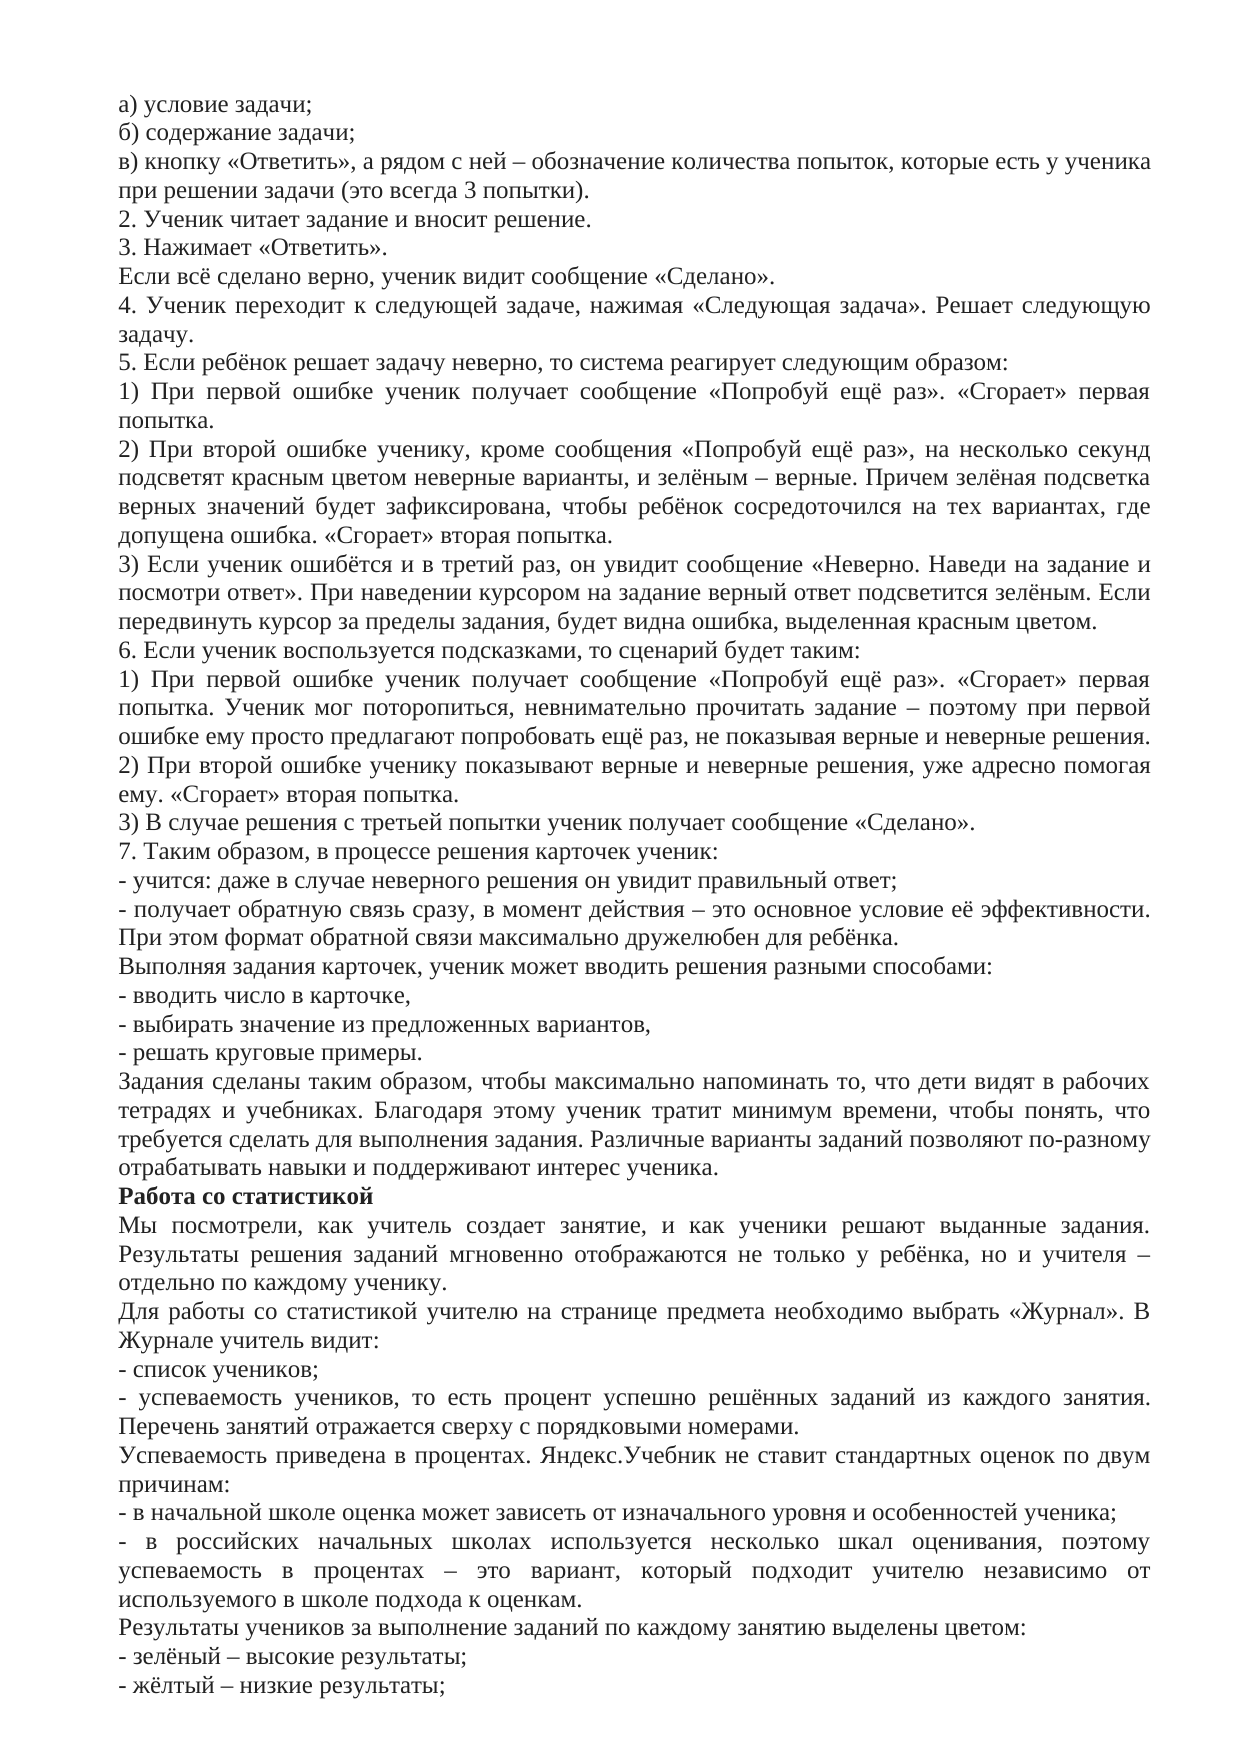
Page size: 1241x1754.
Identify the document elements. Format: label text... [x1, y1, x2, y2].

text 5. Если ребёнок решает задачу неверно, то система реагирует следующим образом: [118, 347, 1152, 376]
text - в начальной школе оценка может зависеть от изначального уровня и особенностей ученика; [118, 1497, 1152, 1526]
text Мы посмотрели, как учитель создает занятие, и как ученики решают выданные задания. Результаты решения заданий мгновенно отображаются не только у ребёнка, но и учителя – отдельно по каждому ученику. [118, 1210, 1152, 1296]
text - выбирать значение из предложенных вариантов, [118, 1009, 1152, 1037]
text в) кнопку «Ответить», а рядом с ней – обозначение количества попыток, которые есть у ученика при решении задачи (это всегда 3 попытки). [118, 146, 1152, 204]
text а) условие задачи; [118, 89, 1152, 117]
text - жёлтый – низкие результаты; [118, 1670, 1152, 1699]
text - решать круговые примеры. [118, 1037, 1152, 1066]
text 6. Если ученик воспользуется подсказками, то сценарий будет таким: [118, 635, 1152, 664]
text 1) При первой ошибке ученик получает сообщение «Попробуй ещё раз». «Сгорает» первая попытка. Ученик мог поторопиться, невнимательно прочитать задание – поэтому при первой ошибке ему просто предлагают попробовать ещё раз, не показывая верные и неверные решения. [118, 664, 1152, 750]
text 1) При первой ошибке ученик получает сообщение «Попробуй ещё раз». «Сгорает» первая попытка. [118, 376, 1152, 434]
text - вводить число в карточке, [118, 980, 1152, 1009]
text - в российских начальных школах используется несколько шкал оценивания, поэтому успеваемость в процентах – это вариант, который подходит учителю независимо от используемого в школе подхода к оценкам. [118, 1526, 1152, 1612]
text - получает обратную связь сразу, в момент действия – это основное условие её эффективности. При этом формат обратной связи максимально дружелюбен для ребёнка. [118, 894, 1152, 951]
text 3. Нажимает «Ответить». [118, 232, 1152, 261]
text 3) Если ученик ошибётся и в третий раз, он увидит сообщение «Неверно. Наведи на задание и посмотри ответ». При наведении курсором на задание верный ответ подсветится зелёным. Если передвинуть курсор за пределы задания, будет видна ошибка, выделенная красным цветом. [118, 549, 1152, 635]
text - учится: даже в случае неверного решения он увидит правильный ответ; [118, 865, 1152, 894]
text - список учеников; [118, 1354, 1152, 1382]
text 3) В случае решения с третьей попытки ученик получает сообщение «Сделано». [118, 807, 1152, 836]
text - успеваемость учеников, то есть процент успешно решённых заданий из каждого занятия. Перечень занятий отражается сверху с порядковыми номерами. [118, 1382, 1152, 1440]
text 2) При второй ошибке ученику показывают верные и неверные решения, уже адресно помогая ему. «Сгорает» вторая попытка. [118, 750, 1152, 807]
text Выполняя задания карточек, ученик может вводить решения разными способами: [118, 951, 1152, 980]
text 7. Таким образом, в процессе решения карточек ученик: [118, 836, 1152, 865]
text Успеваемость приведена в процентах. Яндекс.Учебник не ставит стандартных оценок по двум причинам: [118, 1440, 1152, 1497]
text Работа со статистикой [118, 1181, 1152, 1210]
text б) содержание задачи; [118, 117, 1152, 146]
text 2) При второй ошибке ученику, кроме сообщения «Попробуй ещё раз», на несколько секунд подсветят красным цветом неверные варианты, и зелёным – верные. Причем зелёная подсветка верных значений будет зафиксирована, чтобы ребёнок сосредоточился на тех вариантах, где допущена ошибка. «Сгорает» вторая попытка. [118, 434, 1152, 549]
text Для работы со статистикой учителю на странице предмета необходимо выбрать «Журнал». В Журнале учитель видит: [118, 1296, 1152, 1354]
text - зелёный – высокие результаты; [118, 1641, 1152, 1670]
text 4. Ученик переходит к следующей задаче, нажимая «Следующая задача». Решает следующую задачу. [118, 290, 1152, 347]
text Задания сделаны таким образом, чтобы максимально напоминать то, что дети видят в рабочих тетрадях и учебниках. Благодаря этому ученик тратит минимум времени, чтобы понять, что требуется сделать для выполнения задания. Различные варианты заданий позволяют по-разному отрабатывать навыки и поддерживают интерес ученика. [118, 1066, 1152, 1181]
text 2. Ученик читает задание и вносит решение. [118, 204, 1152, 232]
text Результаты учеников за выполнение заданий по каждому занятию выделены цветом: [118, 1612, 1152, 1641]
text Если всё сделано верно, ученик видит сообщение «Сделано». [118, 261, 1152, 290]
